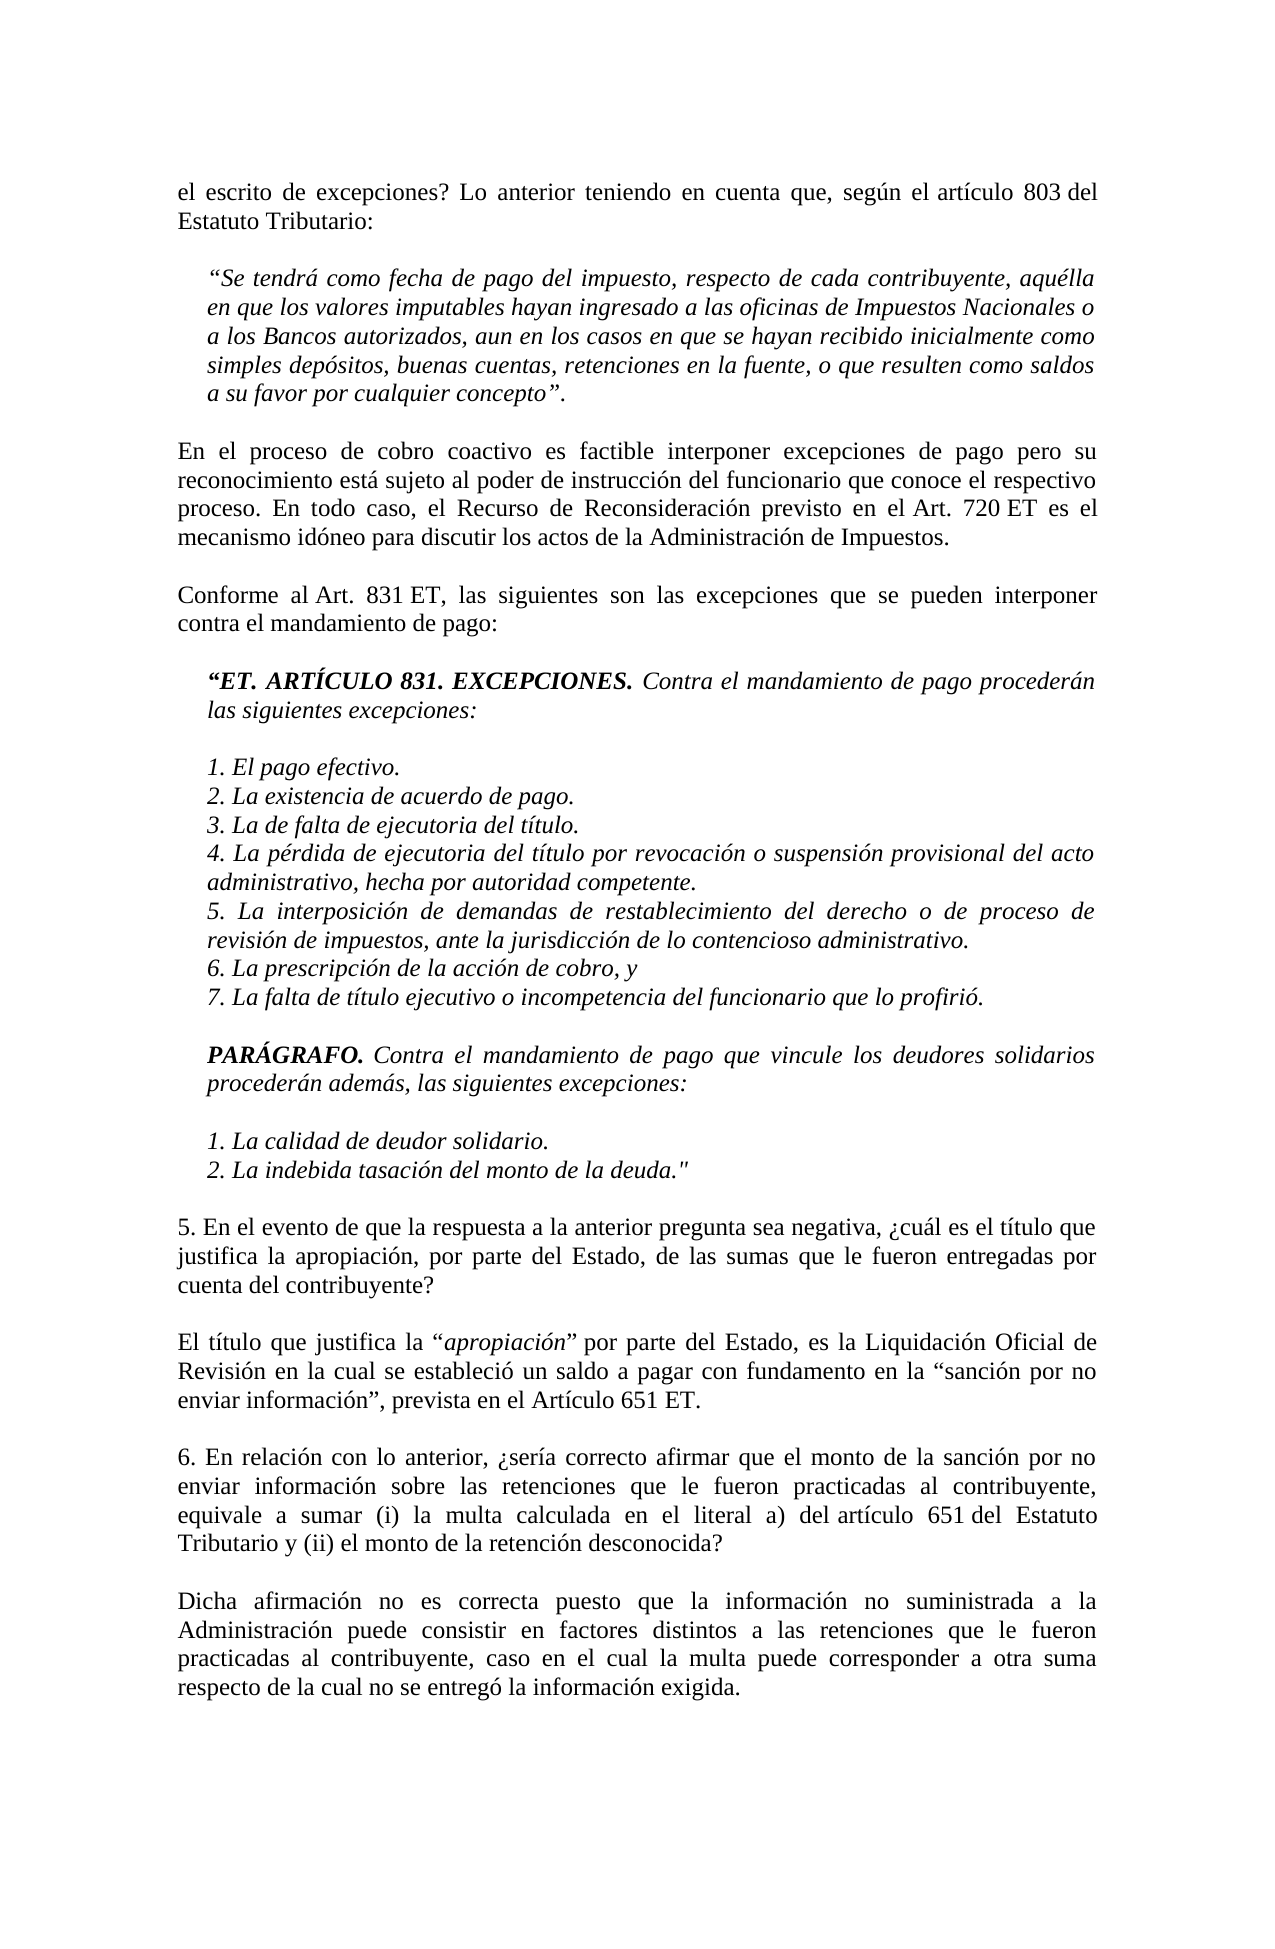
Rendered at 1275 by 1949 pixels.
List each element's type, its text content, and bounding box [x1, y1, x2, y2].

text 1. La calidad de deudor solidario. [207, 1126, 1098, 1155]
text “Se tendrá como fecha de pago del impuesto, respecto de cada contribuyente, aquélla en que los valores imputables hayan ingresado a las oficinas de Impuestos Nacionales o a los Bancos autorizados, aun en los casos en que se hayan recibido inicialmente como simples depósitos, buenas cuentas, retenciones en la fuente, o que resulten como saldos a su favor por cualquier concepto”. [207, 263, 1098, 407]
text “ET. ARTÍCULO 831. EXCEPCIONES. Contra el mandamiento de pago procederán las siguientes excepciones: [207, 666, 1098, 723]
text El título que justifica la “apropiación” por parte del Estado, es la Liquidación Oficial de Revisión en la cual se estableció un saldo a pagar con fundamento en la “sanción por no enviar información”, prevista en el Artículo 651 ET. [177, 1327, 1098, 1413]
text PARÁGRAFO. Contra el mandamiento de pago que vincule los deudores solidarios procederán además, las siguientes excepciones: [207, 1040, 1098, 1097]
text 5. En el evento de que la respuesta a la anterior pregunta sea negativa, ¿cuál es el título que justifica la apropiación, por parte del Estado, de las sumas que le fueron entregadas por cuenta del contribuyente? [177, 1212, 1098, 1298]
text 4. La pérdida de ejecutoria del título por revocación o suspensión provisional del acto administrativo, hecha por autoridad competente. [207, 838, 1098, 896]
text 6. La prescripción de la acción de cobro, y [207, 953, 1098, 982]
text 5. La interposición de demandas de restablecimiento del derecho o de proceso de revisión de impuestos, ante la jurisdicción de lo contencioso administrativo. [207, 896, 1098, 953]
text 3. La de falta de ejecutoria del título. [207, 810, 1098, 838]
text 2. La indebida tasación del monto de la deuda." [207, 1155, 1098, 1183]
text 1. El pago efectivo. [207, 752, 1098, 781]
text Dicha afirmación no es correcta puesto que la información no suministrada a la Administración puede consistir en factores distintos a las retenciones que le fueron practicadas al contribuyente, caso en el cual la multa puede corresponder a otra suma respecto de la cual no se entregó la información exigida. [177, 1586, 1098, 1701]
text Conforme al Art. 831 ET, las siguientes son las excepciones que se pueden interponer contra el mandamiento de pago: [177, 580, 1098, 637]
text 2. La existencia de acuerdo de pago. [207, 781, 1098, 810]
text 6. En relación con lo anterior, ¿sería correcto afirmar que el monto de la sanción por no enviar información sobre las retenciones que le fueron practicadas al contribuyente, equivale a sumar (i) la multa calculada en el literal a) del artículo 651 del Estatuto Tributario y (ii) el monto de la retención desconocida? [177, 1442, 1098, 1557]
text En el proceso de cobro coactivo es factible interponer excepciones de pago pero su reconocimiento está sujeto al poder de instrucción del funcionario que conoce el respectivo proceso. En todo caso, el Recurso de Reconsideración previsto en el Art. 720 ET es el mecanismo idóneo para discutir los actos de la Administración de Impuestos. [177, 436, 1098, 551]
text 7. La falta de título ejecutivo o incompetencia del funcionario que lo profirió. [207, 982, 1098, 1011]
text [177, 177, 1098, 235]
